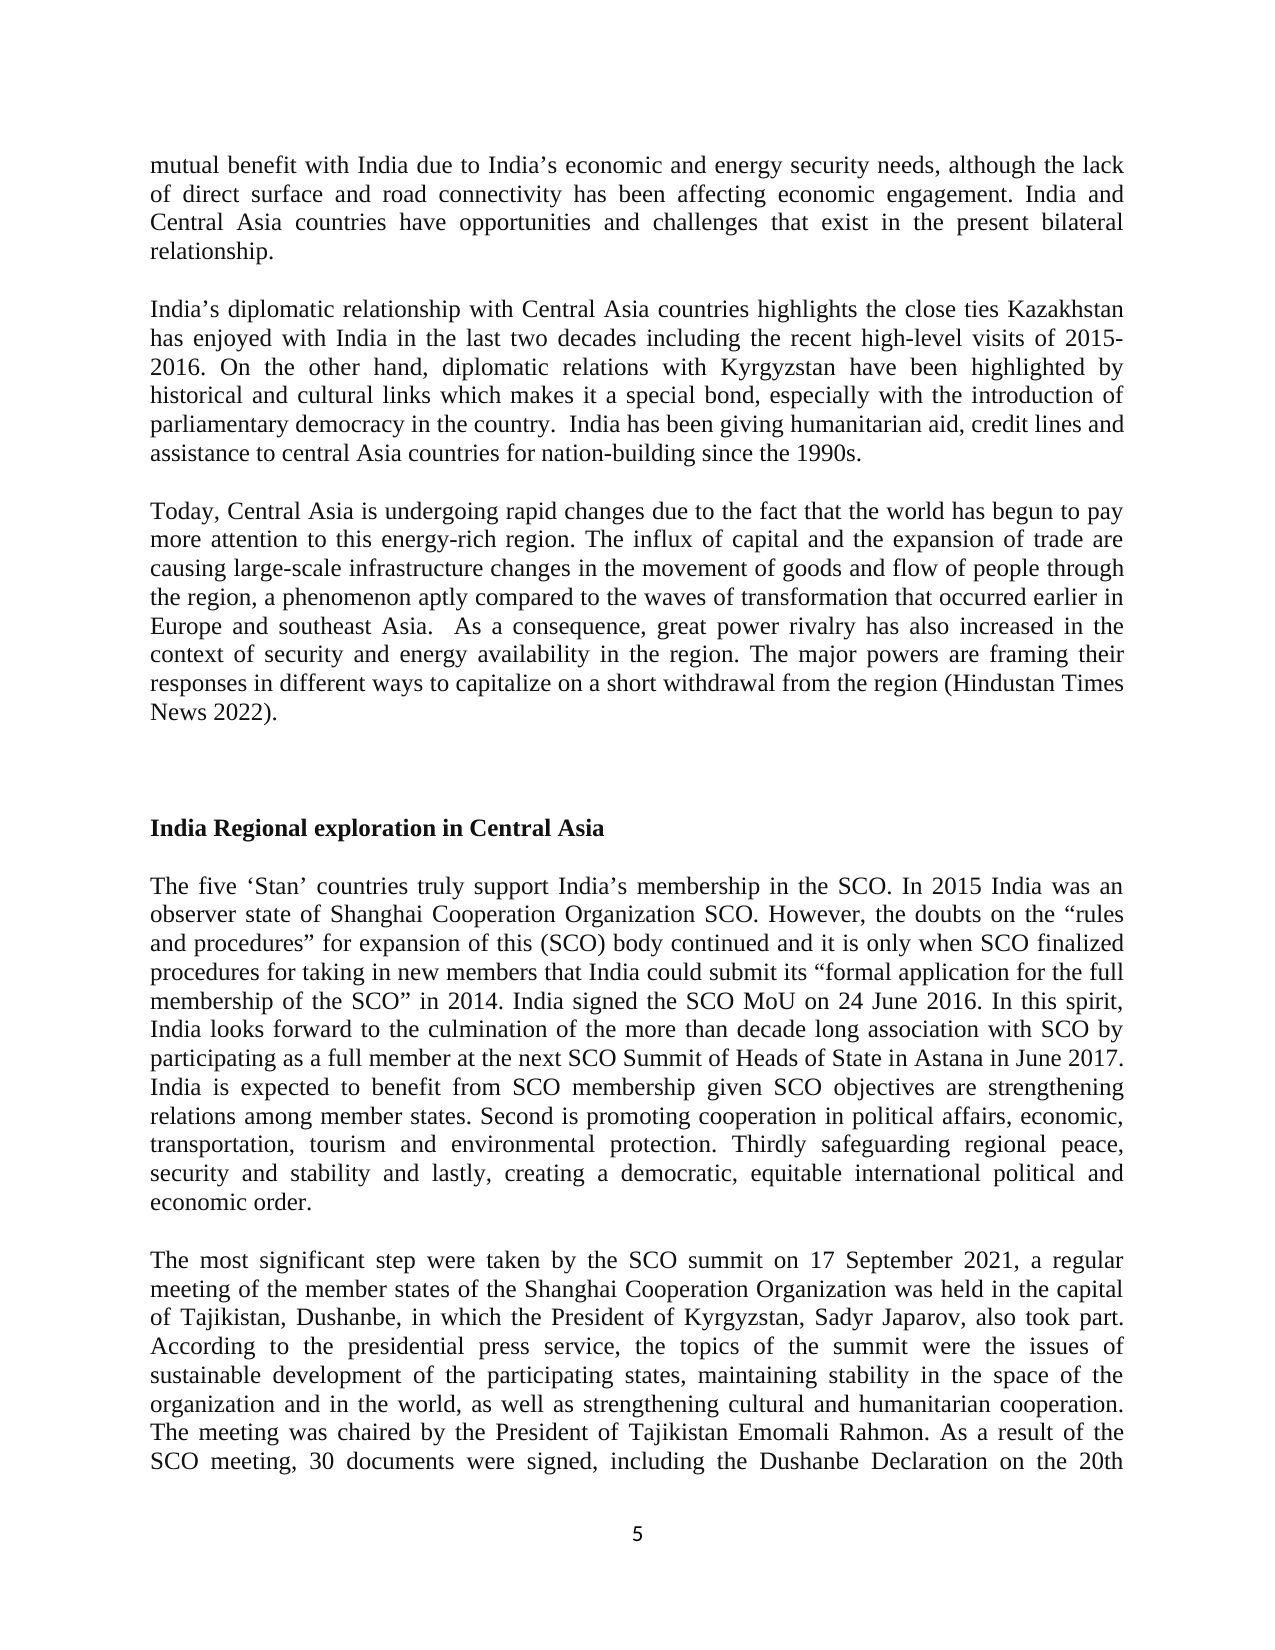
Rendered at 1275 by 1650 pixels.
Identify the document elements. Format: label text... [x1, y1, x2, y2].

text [150, 1245, 1125, 1475]
text Today, Central Asia is undergoing rapid changes due to the fact that the world has begun to pay more attention to this energy-rich region. The influx of capital and the expansion of trade are causing large-scale infrastructure changes in the movement of goods and flow of people through the region, a phenomenon aptly compared to the waves of transformation that occurred earlier in Europe and southeast Asia. As a consequence, great power rivalry has also increased in the context of security and energy availability in the region. The major powers are framing their responses in different ways to capitalize on a short withdrawal from the region (Hindustan Times News 2022). [150, 496, 1125, 726]
text The five ‘Stan’ countries truly support India’s membership in the SCO. In 2015 India was an observer state of Shanghai Cooperation Organization SCO. However, the doubts on the “rules and procedures” for expansion of this (SCO) body continued and it is only when SCO finalized procedures for taking in new members that India could submit its “formal application for the full membership of the SCO” in 2014. India signed the SCO MoU on 24 June 2016. In this spirit, India looks forward to the culmination of the more than decade long association with SCO by participating as a full member at the next SCO Summit of Heads of State in Astana in June 2017. India is expected to benefit from SCO membership given SCO objectives are strengthening relations among member states. Second is promoting cooperation in political affairs, economic, transportation, tourism and environmental protection. Thirdly safeguarding regional peace, security and stability and lastly, creating a democratic, equitable international political and economic order. [150, 871, 1125, 1216]
text India’s diplomatic relationship with Central Asia countries highlights the close ties Kazakhstan has enjoyed with India in the last two decades including the recent high-level visits of 2015-2016. On the other hand, diplomatic relations with Kyrgyzstan have been highlighted by historical and cultural links which makes it a special bond, especially with the introduction of parliamentary democracy in the country. India has been giving humanitarian aid, credit lines and assistance to central Asia countries for nation-building since the 1990s. [150, 294, 1125, 467]
text India Regional exploration in Central Asia [150, 813, 1125, 842]
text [150, 150, 1125, 265]
